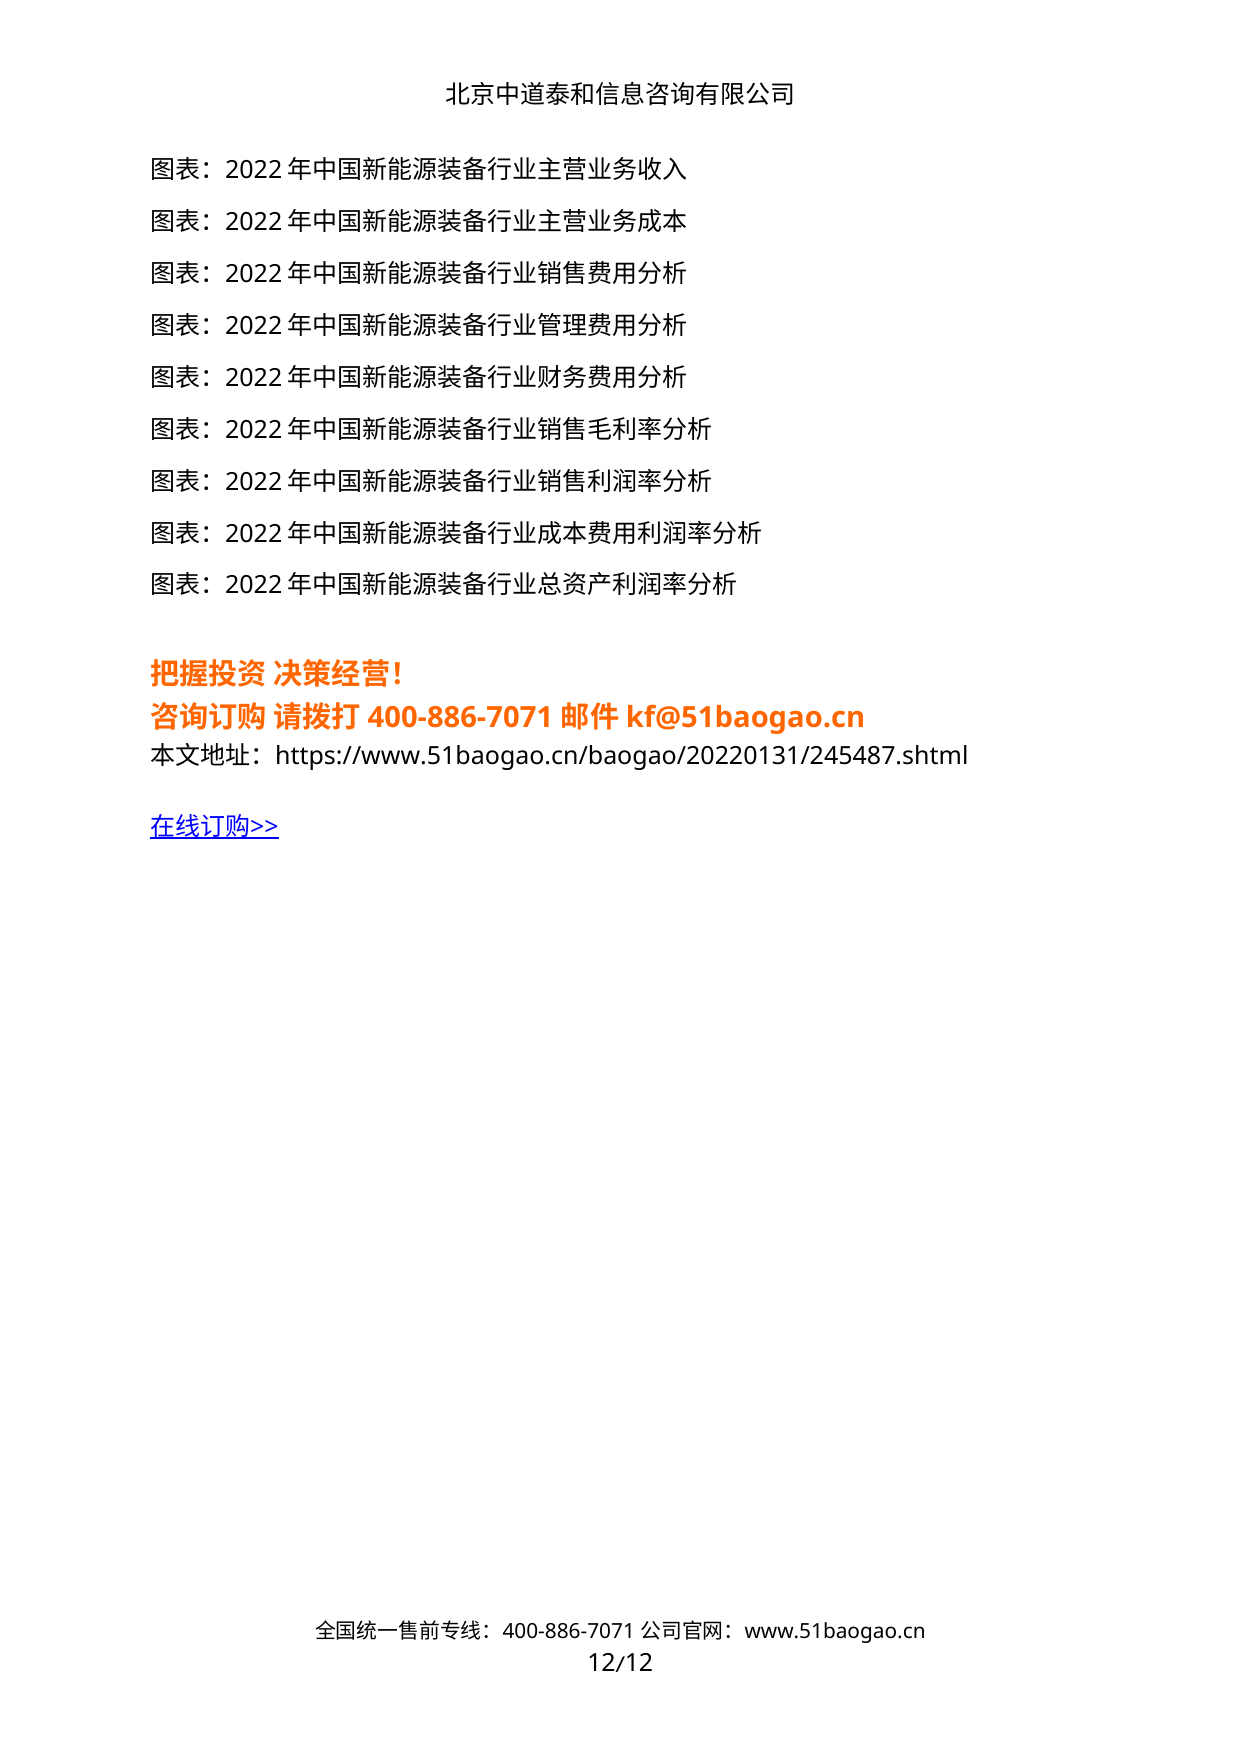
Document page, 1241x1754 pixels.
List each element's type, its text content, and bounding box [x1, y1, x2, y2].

text 图表：2022年中国新能源装备行业总资产利润率分析 [150, 565, 1090, 601]
text 图表：2022年中国新能源装备行业成本费用利润率分析 [150, 513, 1090, 549]
text 把握投资 决策经营！咨询订购 请拨打 400-886-7071 邮件 kf@51baogao.cn本文地址：https://www.51baogao.cn/baogao/20220131/245487.shtml [150, 617, 1090, 772]
text 图表：2022年中国新能源装备行业销售毛利率分析 [150, 409, 1090, 446]
text 图表：2022年中国新能源装备行业财务费用分析 [150, 357, 1090, 394]
text 在线订购>> [150, 772, 1090, 842]
text 图表：2022年中国新能源装备行业主营业务收入 [150, 150, 1090, 186]
text 图表：2022年中国新能源装备行业管理费用分析 [150, 306, 1090, 342]
text 图表：2022年中国新能源装备行业主营业务成本 [150, 202, 1090, 238]
text 图表：2022年中国新能源装备行业销售费用分析 [150, 254, 1090, 290]
text 图表：2022年中国新能源装备行业销售利润率分析 [150, 461, 1090, 497]
